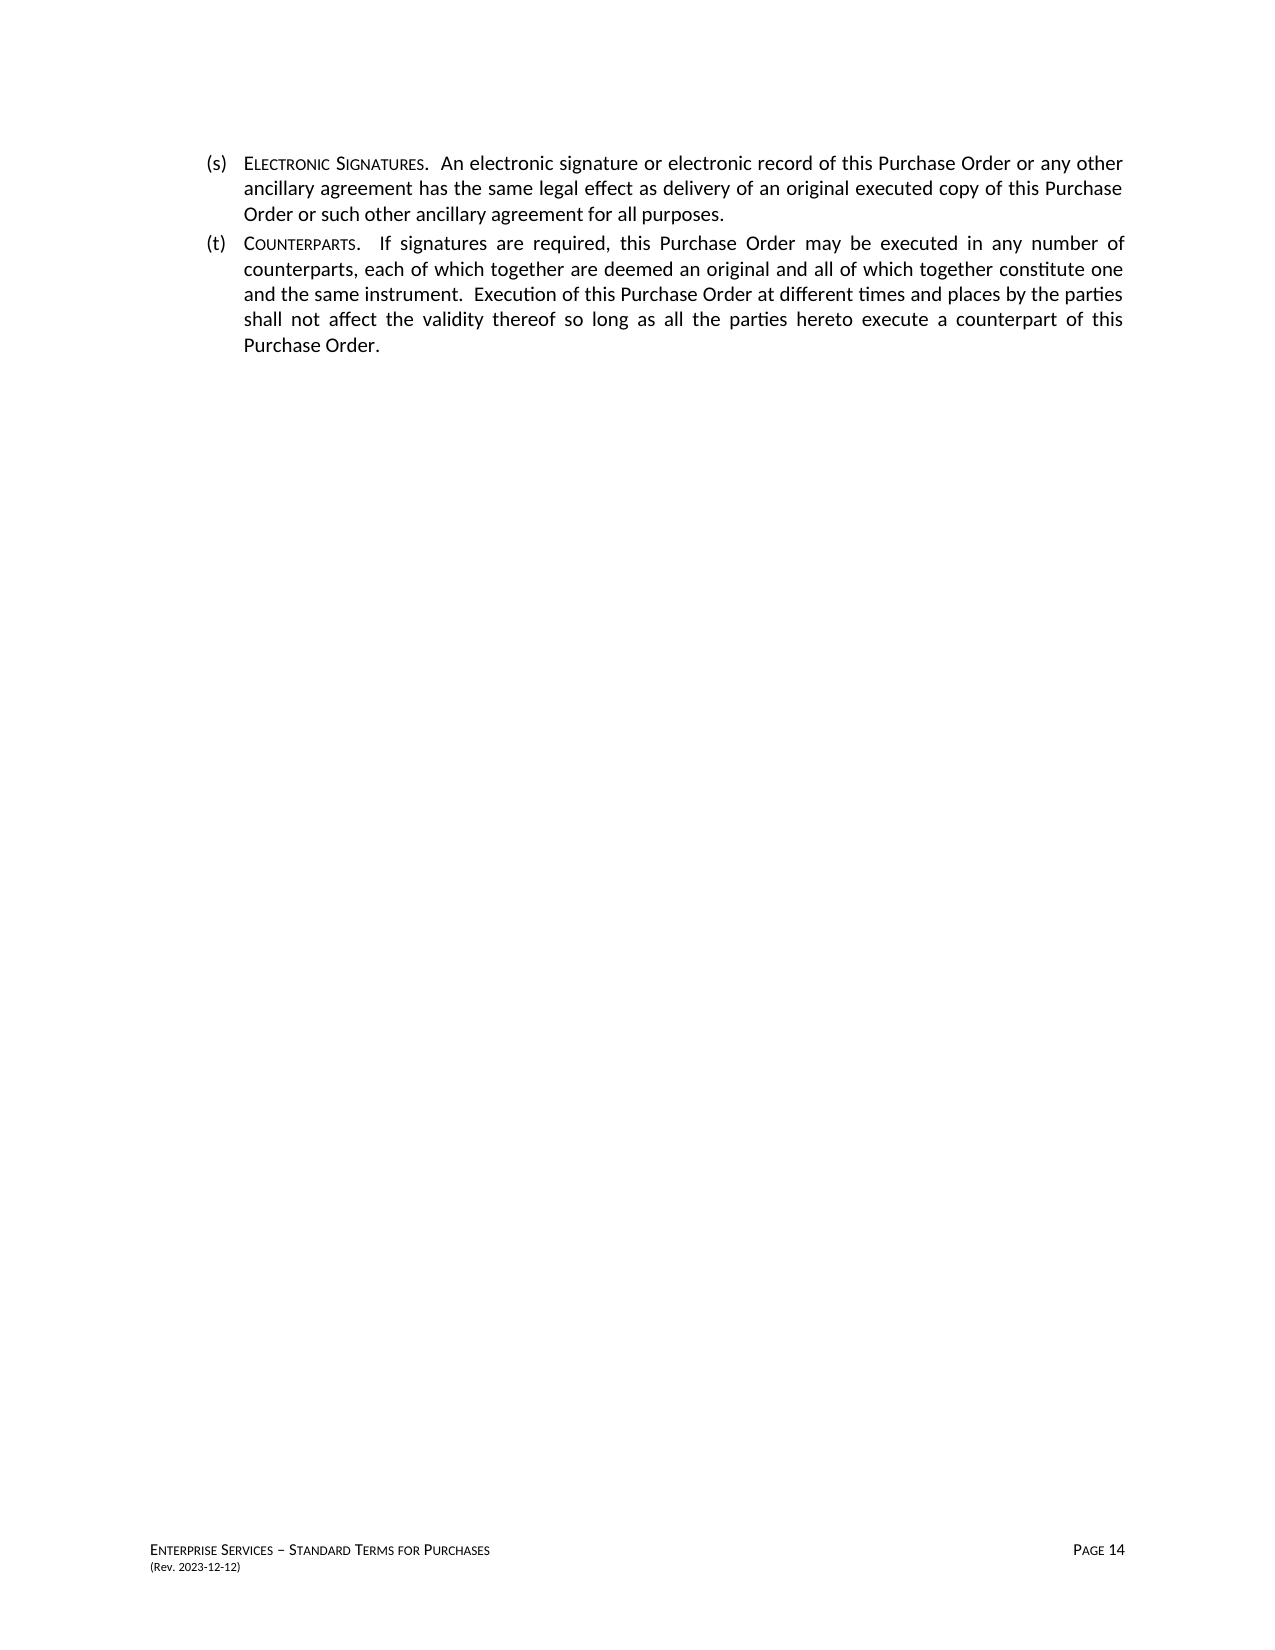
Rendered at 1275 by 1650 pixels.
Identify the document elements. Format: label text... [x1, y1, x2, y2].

list Electronic Signatures. An electronic signature or electronic record of this Purchase Order or any other ancillary agreement has the same legal effect as delivery of an original executed copy of this Purchase Order or such other ancillary agreement for all purposes. [206, 150, 1125, 226]
list Counterparts. If signatures are required, this Purchase Order may be executed in any number of counterparts, each of which together are deemed an original and all of which together constitute one and the same instrument. Execution of this Purchase Order at different times and places by the parties shall not affect the validity thereof so long as all the parties hereto execute a counterpart of this Purchase Order. [206, 230, 1125, 357]
